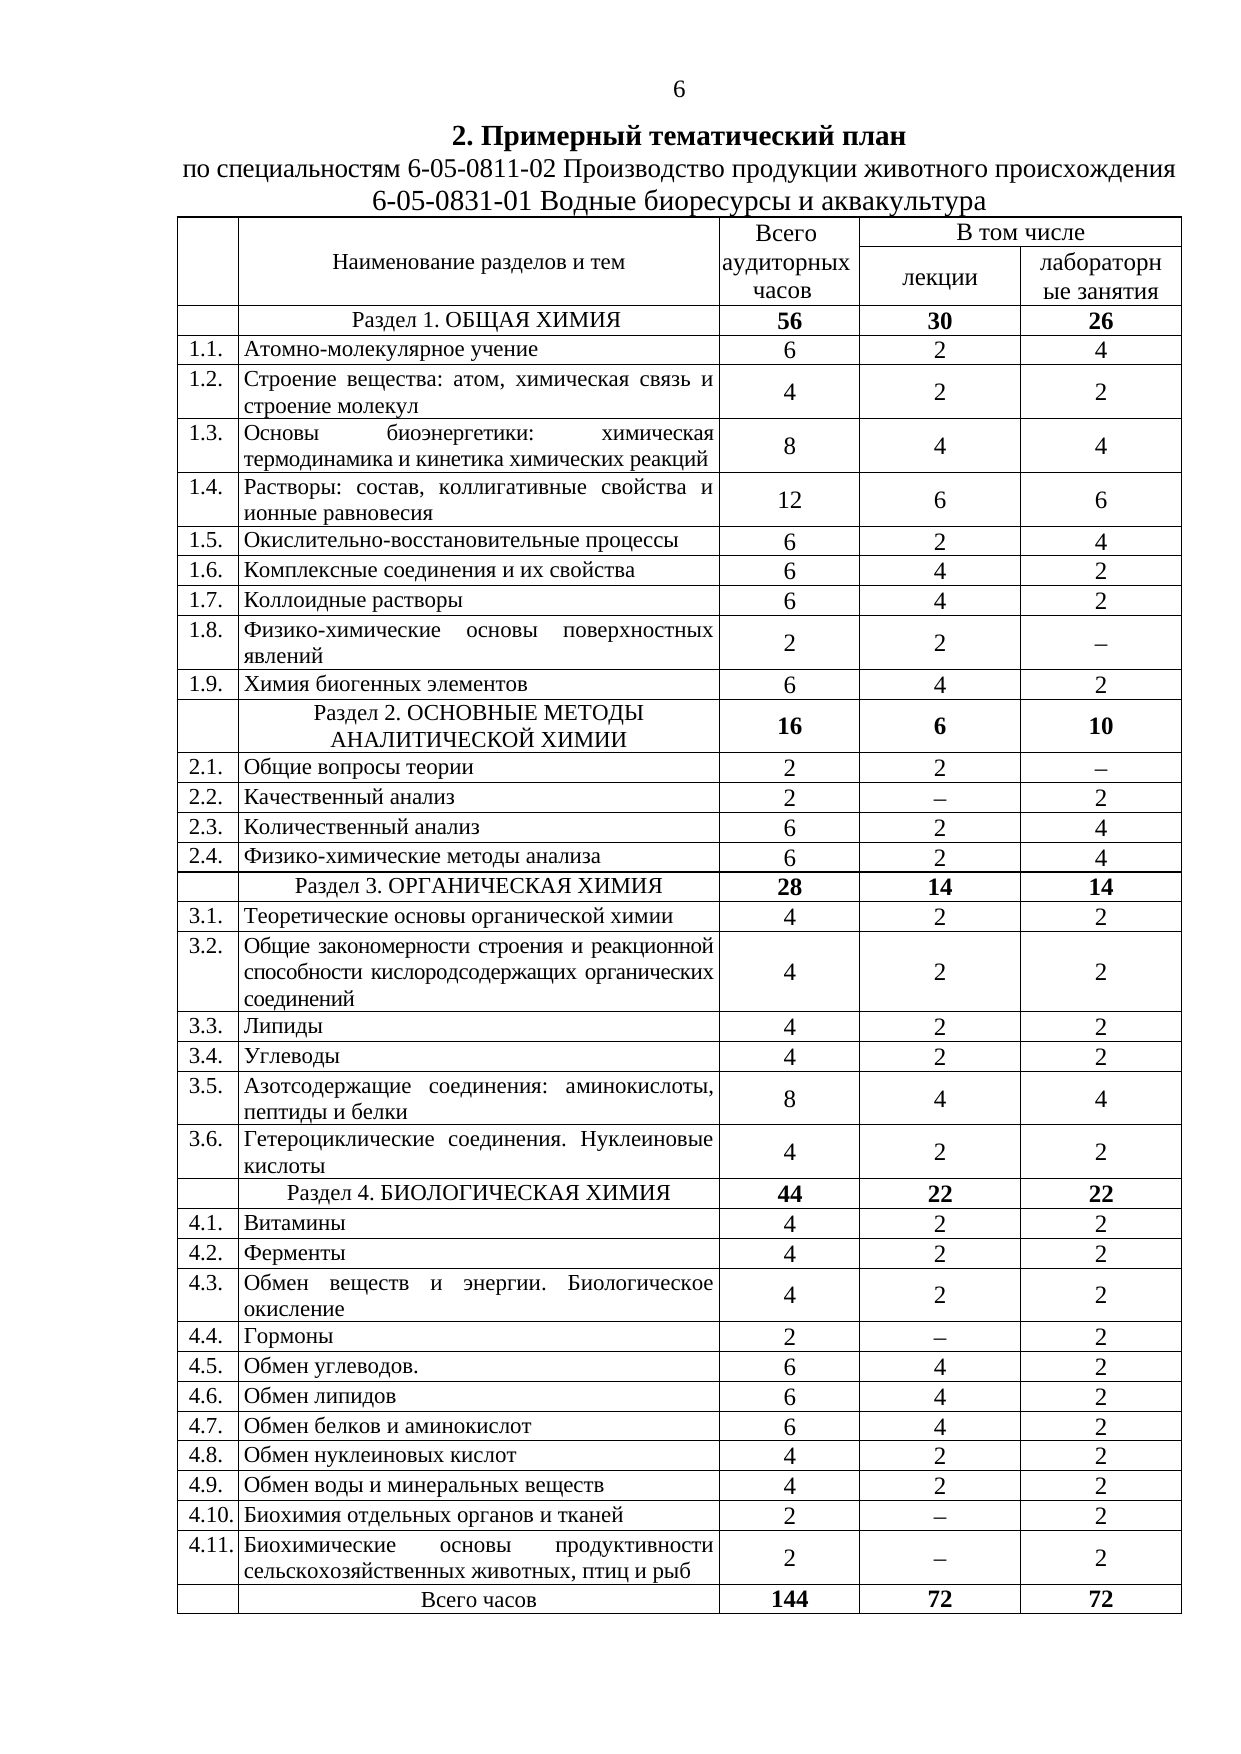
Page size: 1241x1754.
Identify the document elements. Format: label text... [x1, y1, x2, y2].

table_cell 2 [720, 1531, 859, 1583]
table_cell 30 [860, 306, 1020, 334]
table_cell 4 [720, 902, 859, 931]
table_cell Комплексные соединения и их свойства [239, 556, 719, 585]
table_cell Обмен воды и минеральных веществ [239, 1471, 719, 1500]
table_cell 2.4. [178, 843, 238, 871]
table_cell 14 [1021, 873, 1181, 901]
table_cell 2 [860, 813, 1020, 842]
table_cell Физико-химические методы анализа [239, 843, 719, 871]
table_cell 4 [1021, 336, 1181, 364]
table_cell 6 [720, 1352, 859, 1381]
table_cell 2 [720, 1501, 859, 1530]
table_cell 4 [860, 670, 1020, 698]
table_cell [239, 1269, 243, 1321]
table_cell 4 [720, 1239, 859, 1267]
table_cell Обмен белков и аминокислот [239, 1412, 719, 1440]
table_cell Качественный анализ [239, 783, 719, 812]
table_cell лекции [860, 247, 1020, 305]
table_cell 4 [720, 1209, 859, 1238]
table_cell 10 [1021, 700, 1181, 752]
table_cell 4.2. [178, 1239, 238, 1267]
table_cell [178, 1585, 238, 1613]
table_cell 3.1. [178, 902, 238, 931]
table_cell 4.9. [178, 1471, 238, 1500]
table_cell 1.7. [178, 586, 238, 615]
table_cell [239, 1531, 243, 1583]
table_header [178, 218, 238, 305]
table_cell 3.6. [178, 1125, 238, 1178]
table_cell 6 [860, 473, 1020, 526]
table_cell 4 [860, 419, 1020, 472]
table_cell 4 [720, 1269, 859, 1321]
table_cell 6 [720, 336, 859, 364]
table_cell 2 [720, 1322, 859, 1351]
table_cell 6 [720, 1382, 859, 1411]
text по специальностям 6-05-0811-02 Производство продукции животного происхождения [177, 152, 1181, 183]
table_cell 4 [1021, 843, 1181, 871]
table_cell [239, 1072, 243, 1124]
list 2. Примерный тематический план [177, 118, 1181, 152]
table_cell 4 [1021, 419, 1181, 472]
table_cell 2 [1021, 1471, 1181, 1500]
table_cell 2 [860, 527, 1020, 555]
table_cell 6 [720, 527, 859, 555]
table_cell 4.6. [178, 1382, 238, 1411]
table_cell Раздел 3. ОРГАНИЧЕСКАЯ ХИМИЯ [239, 873, 719, 901]
table_cell 1.8. [178, 616, 238, 669]
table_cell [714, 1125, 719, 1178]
table_cell 2 [860, 1471, 1020, 1500]
table_cell – [860, 1501, 1020, 1530]
table_cell 4.3. [178, 1269, 238, 1321]
table_cell 2 [860, 1125, 1020, 1178]
table_cell 28 [720, 873, 859, 901]
table_cell Теоретические основы органической химии [239, 902, 719, 931]
table_cell 4 [720, 1471, 859, 1500]
table_cell Окислительно-восстановительные процессы [239, 527, 719, 555]
table_cell 4 [860, 1382, 1020, 1411]
table_cell 72 [1021, 1585, 1181, 1613]
table_cell 4.5. [178, 1352, 238, 1381]
table_cell 2 [860, 843, 1020, 871]
table_cell 4.10. [178, 1501, 238, 1530]
table_cell 16 [720, 700, 859, 752]
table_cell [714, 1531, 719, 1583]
table_cell 4 [720, 1042, 859, 1071]
table_cell 1.5. [178, 527, 238, 555]
table_cell 4 [860, 556, 1020, 585]
table_cell 26 [1021, 306, 1181, 334]
table_cell Основы биоэнергетики: химическая термодинамика и кинетика химических реакций [239, 419, 719, 472]
table_cell 6 [720, 1412, 859, 1440]
table_cell 4 [860, 1352, 1020, 1381]
table_cell [178, 873, 238, 901]
table_cell 22 [860, 1179, 1020, 1208]
table_cell 2 [1021, 1125, 1181, 1178]
table_cell 2 [1021, 783, 1181, 812]
table_cell 4.4. [178, 1322, 238, 1351]
table_cell 8 [720, 419, 859, 472]
table_cell 2 [860, 1269, 1020, 1321]
table_cell 4.1. [178, 1209, 238, 1238]
table_cell 1.3. [178, 419, 238, 472]
table_cell Химия биогенных элементов [239, 670, 719, 698]
table_cell 6 [720, 586, 859, 615]
table_header Наименование разделов и тем [239, 218, 719, 305]
table_cell 2 [1021, 1382, 1181, 1411]
table_cell 2 [860, 902, 1020, 931]
table_cell – [860, 1322, 1020, 1351]
table_cell 144 [720, 1585, 859, 1613]
table_cell 2 [1021, 1042, 1181, 1071]
table_cell 4 [720, 1125, 859, 1178]
table_cell Количественный анализ [239, 813, 719, 842]
table_cell Биохимия отдельных органов и тканей [239, 1501, 719, 1530]
table_cell – [1021, 753, 1181, 782]
table_cell 2 [1021, 365, 1181, 418]
table_cell 2 [1021, 1209, 1181, 1238]
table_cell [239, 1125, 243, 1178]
table_cell 56 [720, 306, 859, 334]
table_cell 6 [1021, 473, 1181, 526]
table_cell 2 [860, 753, 1020, 782]
text 6-05-0831-01 Водные биоресурсы и аквакультура [177, 183, 1181, 216]
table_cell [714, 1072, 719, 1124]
table_cell 2 [860, 1042, 1020, 1071]
table_cell 14 [860, 873, 1020, 901]
table_cell 2 [720, 616, 859, 669]
table_cell 3.4. [178, 1042, 238, 1071]
table_cell 12 [720, 473, 859, 526]
table_cell Обмен липидов [239, 1382, 719, 1411]
table_cell Всего часов [239, 1585, 719, 1613]
table_cell 4 [860, 1072, 1020, 1124]
table_cell Ферменты [239, 1239, 719, 1267]
table_cell Витамины [239, 1209, 719, 1238]
table_cell 2 [1021, 1239, 1181, 1267]
table_cell 2 [1021, 1441, 1181, 1470]
table_cell 8 [720, 1072, 859, 1124]
table_cell 22 [1021, 1179, 1181, 1208]
table_cell Общие закономерности строения и реакционной способности кислородсодержащих органических соединений [239, 932, 719, 1011]
table_cell 2 [1021, 1412, 1181, 1440]
table_cell 4 [1021, 527, 1181, 555]
table_cell 2 [860, 365, 1020, 418]
table_cell 2 [720, 783, 859, 812]
table_cell 4 [860, 1412, 1020, 1440]
table_cell 2 [1021, 1501, 1181, 1530]
table_cell 4 [1021, 813, 1181, 842]
table_cell Липиды [239, 1012, 719, 1041]
table_cell 4 [1021, 1072, 1181, 1124]
table_cell [178, 306, 238, 334]
table_cell 2 [860, 1209, 1020, 1238]
table_cell Раздел 2. ОСНОВНЫЕ МЕТОДЫ АНАЛИТИЧЕСКОЙ ХИМИИ [239, 700, 719, 752]
table_cell 1.2. [178, 365, 238, 418]
table_cell 6 [720, 556, 859, 585]
table_cell 2 [860, 1012, 1020, 1041]
table_cell Общие вопросы теории [239, 753, 719, 782]
table_cell 2 [1021, 1269, 1181, 1321]
table_cell 2 [720, 753, 859, 782]
table_cell Гормоны [239, 1322, 719, 1351]
table_cell – [1021, 616, 1181, 669]
table_cell лабораторные занятия [1021, 247, 1181, 305]
table_cell 2 [1021, 556, 1181, 585]
table_cell 44 [720, 1179, 859, 1208]
table_cell 4 [720, 932, 859, 1011]
table_cell 2 [860, 616, 1020, 669]
table_cell 1.4. [178, 473, 238, 526]
table_cell 3.2. [178, 932, 238, 1011]
table_cell 4.8. [178, 1441, 238, 1470]
table_cell 2 [1021, 932, 1181, 1011]
table_cell 2 [1021, 670, 1181, 698]
table_cell 4 [720, 365, 859, 418]
table_cell 2.2. [178, 783, 238, 812]
table_cell Обмен углеводов. [239, 1352, 719, 1381]
table_cell 2 [1021, 902, 1181, 931]
table_cell Углеводы [239, 1042, 719, 1071]
table_cell 2.3. [178, 813, 238, 842]
table_cell 2.1. [178, 753, 238, 782]
table_cell Растворы: состав, коллигативные свойства и ионные равновесия [239, 473, 719, 526]
table_cell Строение вещества: атом, химическая связь и строение молекул [239, 365, 719, 418]
table_cell [178, 700, 238, 752]
table_cell 3.3. [178, 1012, 238, 1041]
table_cell 2 [1021, 1531, 1181, 1583]
table_cell Обмен нуклеиновых кислот [239, 1441, 719, 1470]
table_header В том числе [860, 218, 1181, 246]
table_cell 3.5. [178, 1072, 238, 1124]
table_cell Атомно-молекулярное учение [239, 336, 719, 364]
table_cell 4.7. [178, 1412, 238, 1440]
table_cell 6 [720, 670, 859, 698]
table_cell 1.1. [178, 336, 238, 364]
table_cell – [860, 1531, 1020, 1583]
table_cell 2 [1021, 1352, 1181, 1381]
table_cell 2 [1021, 586, 1181, 615]
table_cell [178, 1179, 238, 1208]
table_cell 2 [860, 1239, 1020, 1267]
table_cell 4 [860, 586, 1020, 615]
table_cell 2 [860, 932, 1020, 1011]
table_cell 6 [860, 700, 1020, 752]
table_cell Раздел 4. БИОЛОГИЧЕСКАЯ ХИМИЯ [239, 1179, 719, 1208]
table_cell Коллоидные растворы [239, 586, 719, 615]
table_cell 2 [860, 1441, 1020, 1470]
table_cell 6 [720, 813, 859, 842]
table_header Всего аудиторных часов [720, 218, 859, 305]
table_cell 72 [860, 1585, 1020, 1613]
table_cell 2 [1021, 1322, 1181, 1351]
table_cell 2 [1021, 1012, 1181, 1041]
table_cell Физико-химические основы поверхностных явлений [239, 616, 719, 669]
table_cell 1.9. [178, 670, 238, 698]
table_cell Раздел 1. ОБЩАЯ ХИМИЯ [239, 306, 719, 334]
table_cell 4 [720, 1441, 859, 1470]
table_cell 1.6. [178, 556, 238, 585]
table_cell 4 [720, 1012, 859, 1041]
table_cell 4.11. [178, 1531, 238, 1583]
table_cell – [860, 783, 1020, 812]
table_cell 2 [860, 336, 1020, 364]
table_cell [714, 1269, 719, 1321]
table_cell 6 [720, 843, 859, 871]
